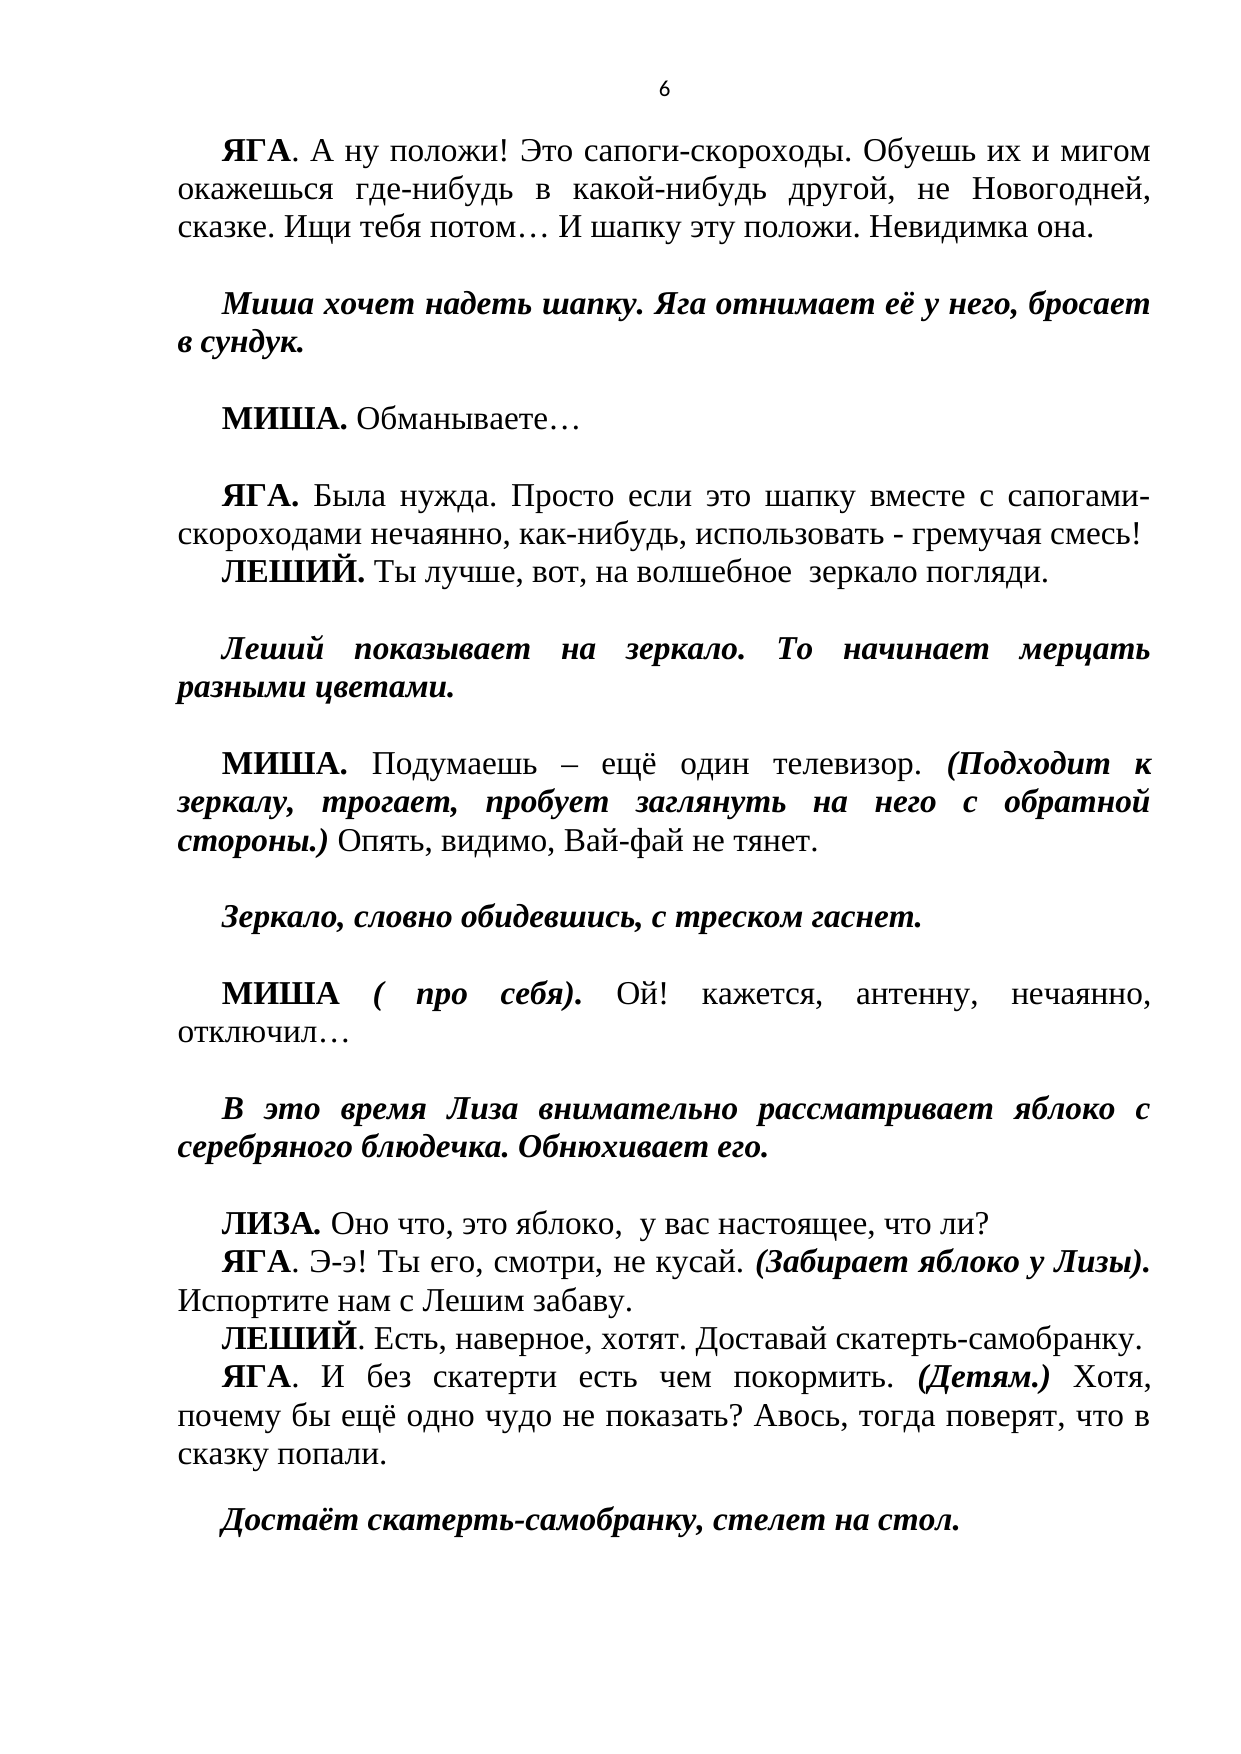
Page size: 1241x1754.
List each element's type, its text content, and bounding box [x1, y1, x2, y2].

text ЯГА. И без скатерти есть чем покормить. (Детям.) Хотя, почему бы ещё одно чудо не показать? Авось, тогда поверят, что в сказку попали. [177, 1356, 1152, 1471]
text МИША. Подумаешь – ещё один телевизор. (Подходит к зеркалу, трогает, пробует заглянуть на него с обратной стороны.) Опять, видимо, Вай-фай не тянет. [177, 743, 1152, 858]
text Миша хочет надеть шапку. Яга отнимает её у него, бросает в сундук. [177, 283, 1152, 360]
text ЯГА. Была нужда. Просто если это шапку вместе с сапогами-скороходами нечаянно, как-нибудь, использовать - гремучая смесь! [177, 475, 1152, 551]
text Достаёт скатерть-самобранку, стелет на стол. [177, 1499, 1152, 1538]
text Леший показывает на зеркало. То начинает мерцать разными цветами. [177, 628, 1152, 705]
text ЛЕШИЙ. Есть, наверное, хотят. Доставай скатерть-самобранку. [177, 1318, 1152, 1356]
text ЯГА. Э-э! Ты его, смотри, не кусай. (Забирает яблоко у Лизы). Испортите нам с Лешим забаву. [177, 1241, 1152, 1318]
text В это время Лиза внимательно рассматривает яблоко с серебряного блюдечка. Обнюхивает его. [177, 1088, 1152, 1165]
text МИША ( про себя). Ой! кажется, антенну, нечаянно, отключил… [177, 973, 1152, 1050]
text МИША. Обманываете… [177, 398, 1152, 436]
text ЛЕШИЙ. Ты лучше, вот, на волшебное зеркало погляди. [177, 551, 1152, 590]
text Зеркало, словно обидевшись, с треском гаснет. [177, 896, 1152, 935]
text ЛИЗА. Оно что, это яблоко, у вас настоящее, что ли? [177, 1203, 1152, 1241]
text ЯГА. А ну положи! Это сапоги-скороходы. Обуешь их и мигом окажешься где-нибудь в какой-нибудь другой, не Новогодней, сказке. Ищи тебя потом… И шапку эту положи. Невидимка она. [177, 130, 1152, 245]
